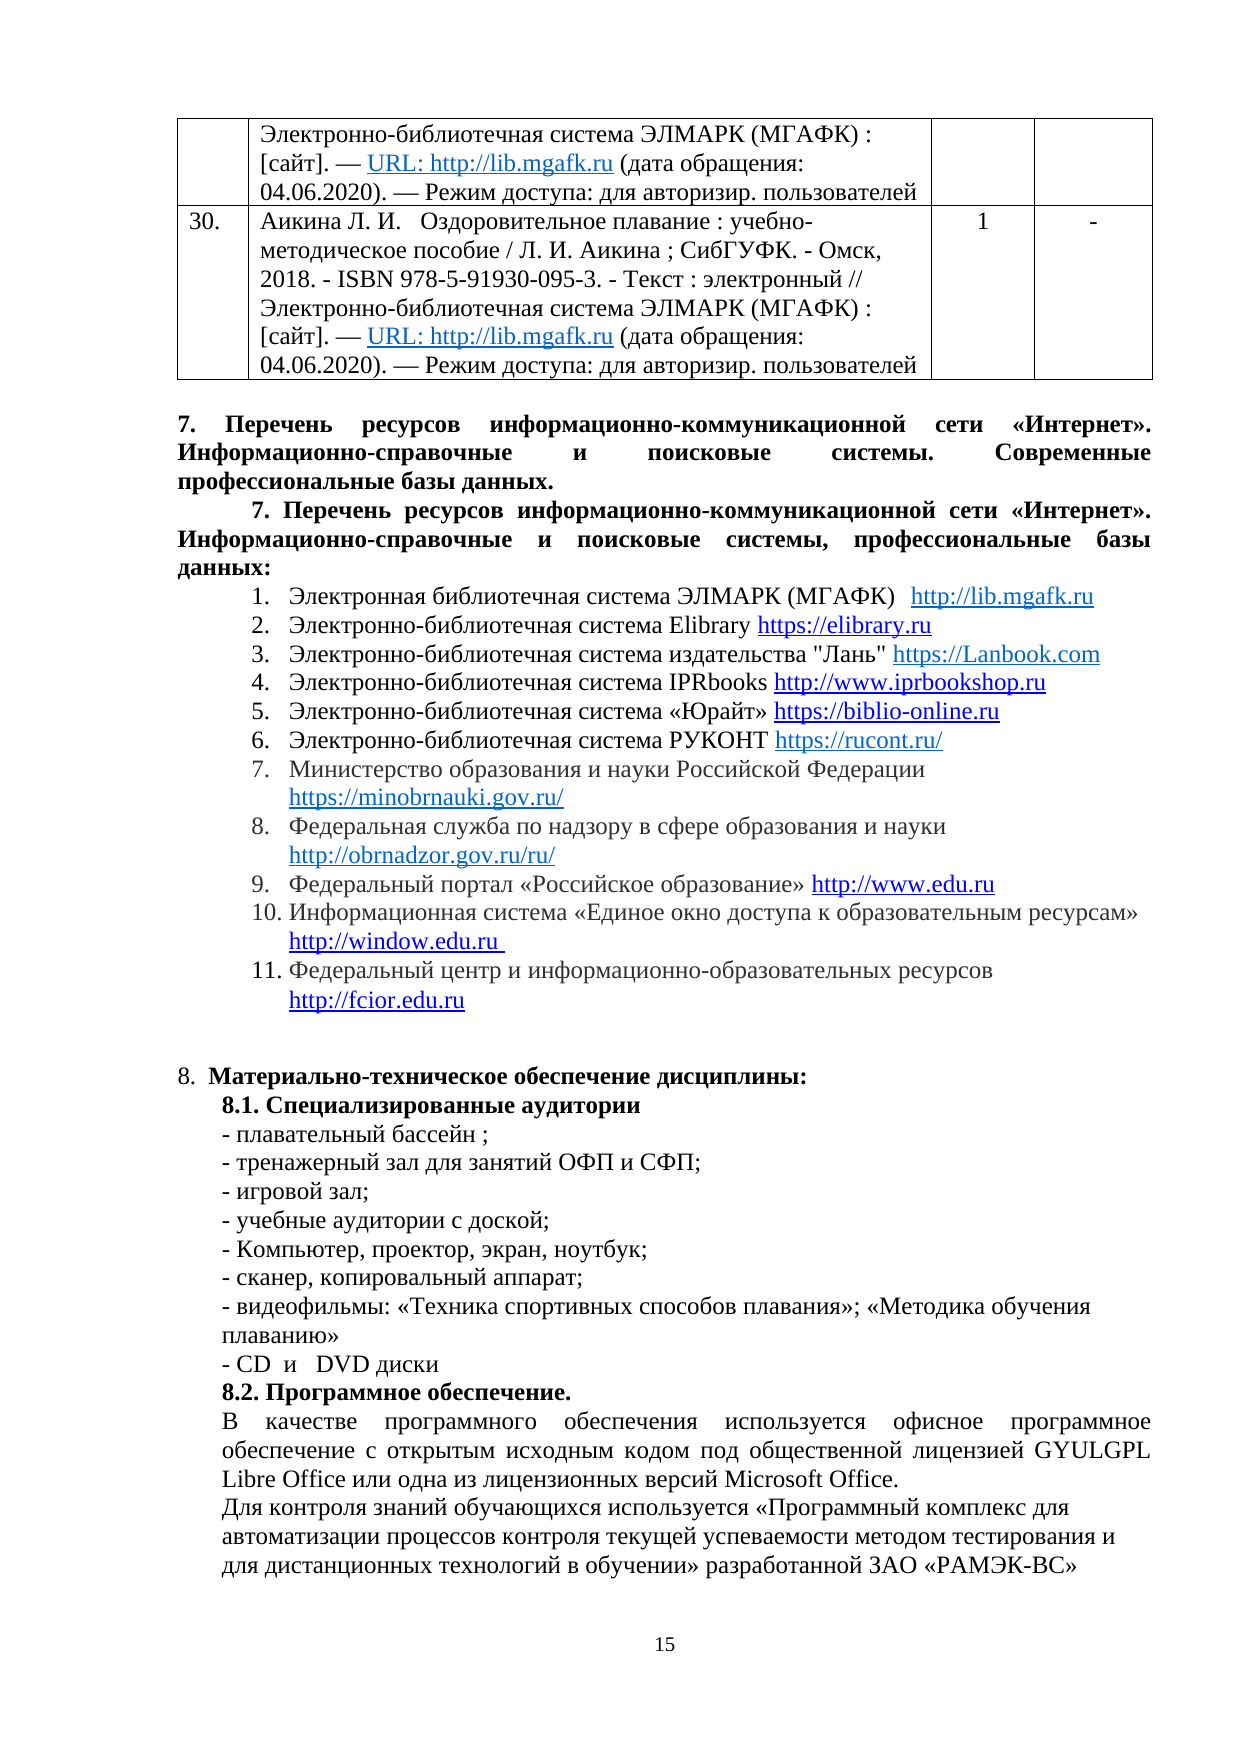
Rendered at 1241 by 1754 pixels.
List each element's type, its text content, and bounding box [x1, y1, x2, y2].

list Электронно-библиотечная система «Юрайт» https://biblio-online.ru [251, 696, 1152, 725]
text - сканер, копировальный аппарат; [222, 1262, 1152, 1291]
list Министерство образования и науки Российской Федерации https://minobrnauki.gov.ru/ [251, 754, 1152, 811]
text - учебные аудитории с доской; [222, 1205, 1152, 1234]
list Электронная библиотечная система ЭЛМАРК (МГАФК) http://lib.mgafk.ru [251, 581, 1152, 610]
table_cell 1 [932, 206, 1034, 379]
text - Компьютер, проектор, экран, ноутбук; [222, 1234, 1152, 1262]
table_cell Аикина Л. И. Оздоровительное плавание : учебно-методическое пособие / Л. И. Аикина ; СибГУФК. - Омск, 2018. - ISBN 978-5-91930-095-3. - Текст : электронный // Электронно-библиотечная система ЭЛМАРК (МГАФК) : [сайт]. — URL: http://lib.mgafk.ru (дата обращения: 04.06.2020). — Режим доступа: для авторизир. пользователей [249, 206, 931, 379]
text 8.2. Программное обеспечение. [222, 1377, 1152, 1406]
list Электронно-библиотечная система РУКОНТ https://rucont.ru/ [251, 725, 1152, 754]
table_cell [249, 119, 931, 205]
table_cell [178, 206, 248, 379]
table_cell 1 [932, 119, 1034, 205]
list Федеральный центр и информационно-образовательных ресурсов http://fcior.edu.ru [251, 955, 1152, 1014]
list Информационная система «Единое окно доступа к образовательным ресурсам» http://window.edu.ru [251, 897, 1152, 955]
text Для контроля знаний обучающихся используется «Программный комплекс для автоматизации процессов контроля текущей успеваемости методом тестирования и для дистанционных технологий в обучении» разработанной ЗАО «РАМЭК-ВС» [222, 1492, 1152, 1579]
text В качестве программного обеспечения используется офисное программное обеспечение с открытым исходным кодом под общественной лицензией GYULGPL Libre Office или одна из лицензионных версий Microsoft Office. [222, 1406, 1152, 1492]
text 7. Перечень ресурсов информационно-коммуникационной сети «Интернет». Информационно-справочные и поисковые системы. Современные профессиональные базы данных. [177, 409, 1152, 495]
list Электронно-библиотечная система IPRbooks http://www.iprbookshop.ru [251, 667, 1152, 696]
table_cell [178, 119, 248, 205]
text 7. Перечень ресурсов информационно-коммуникационной сети «Интернет». Информационно-справочные и поисковые системы, профессиональные базы данных: [177, 495, 1152, 581]
text - видеофильмы: «Техника спортивных способов плавания»; «Методика обучения плаванию» [222, 1291, 1152, 1349]
list Электронно-библиотечная система Elibrary https://elibrary.ru [251, 610, 1152, 639]
list Федеральная служба по надзору в сфере образования и науки http://obrnadzor.gov.ru/ru/ [251, 811, 1152, 869]
text - тренажерный зал для занятий ОФП и СФП; [222, 1147, 1152, 1176]
text - игровой зал; [222, 1176, 1152, 1205]
list Электронно-библиотечная система издательства "Лань" https://Lanbook.com [251, 639, 1152, 667]
text - CD и DVD диски [222, 1349, 1152, 1377]
table_cell - [1035, 119, 1152, 205]
text 8.1. Специализированные аудитории [222, 1090, 1152, 1119]
table_cell - [1035, 206, 1152, 379]
list Федеральный портал «Российское образование» http://www.edu.ru [251, 869, 1152, 897]
text 8. Материально-техническое обеспечение дисциплины: [177, 1061, 1152, 1090]
text - плавательный бассейн ; [222, 1119, 1152, 1147]
